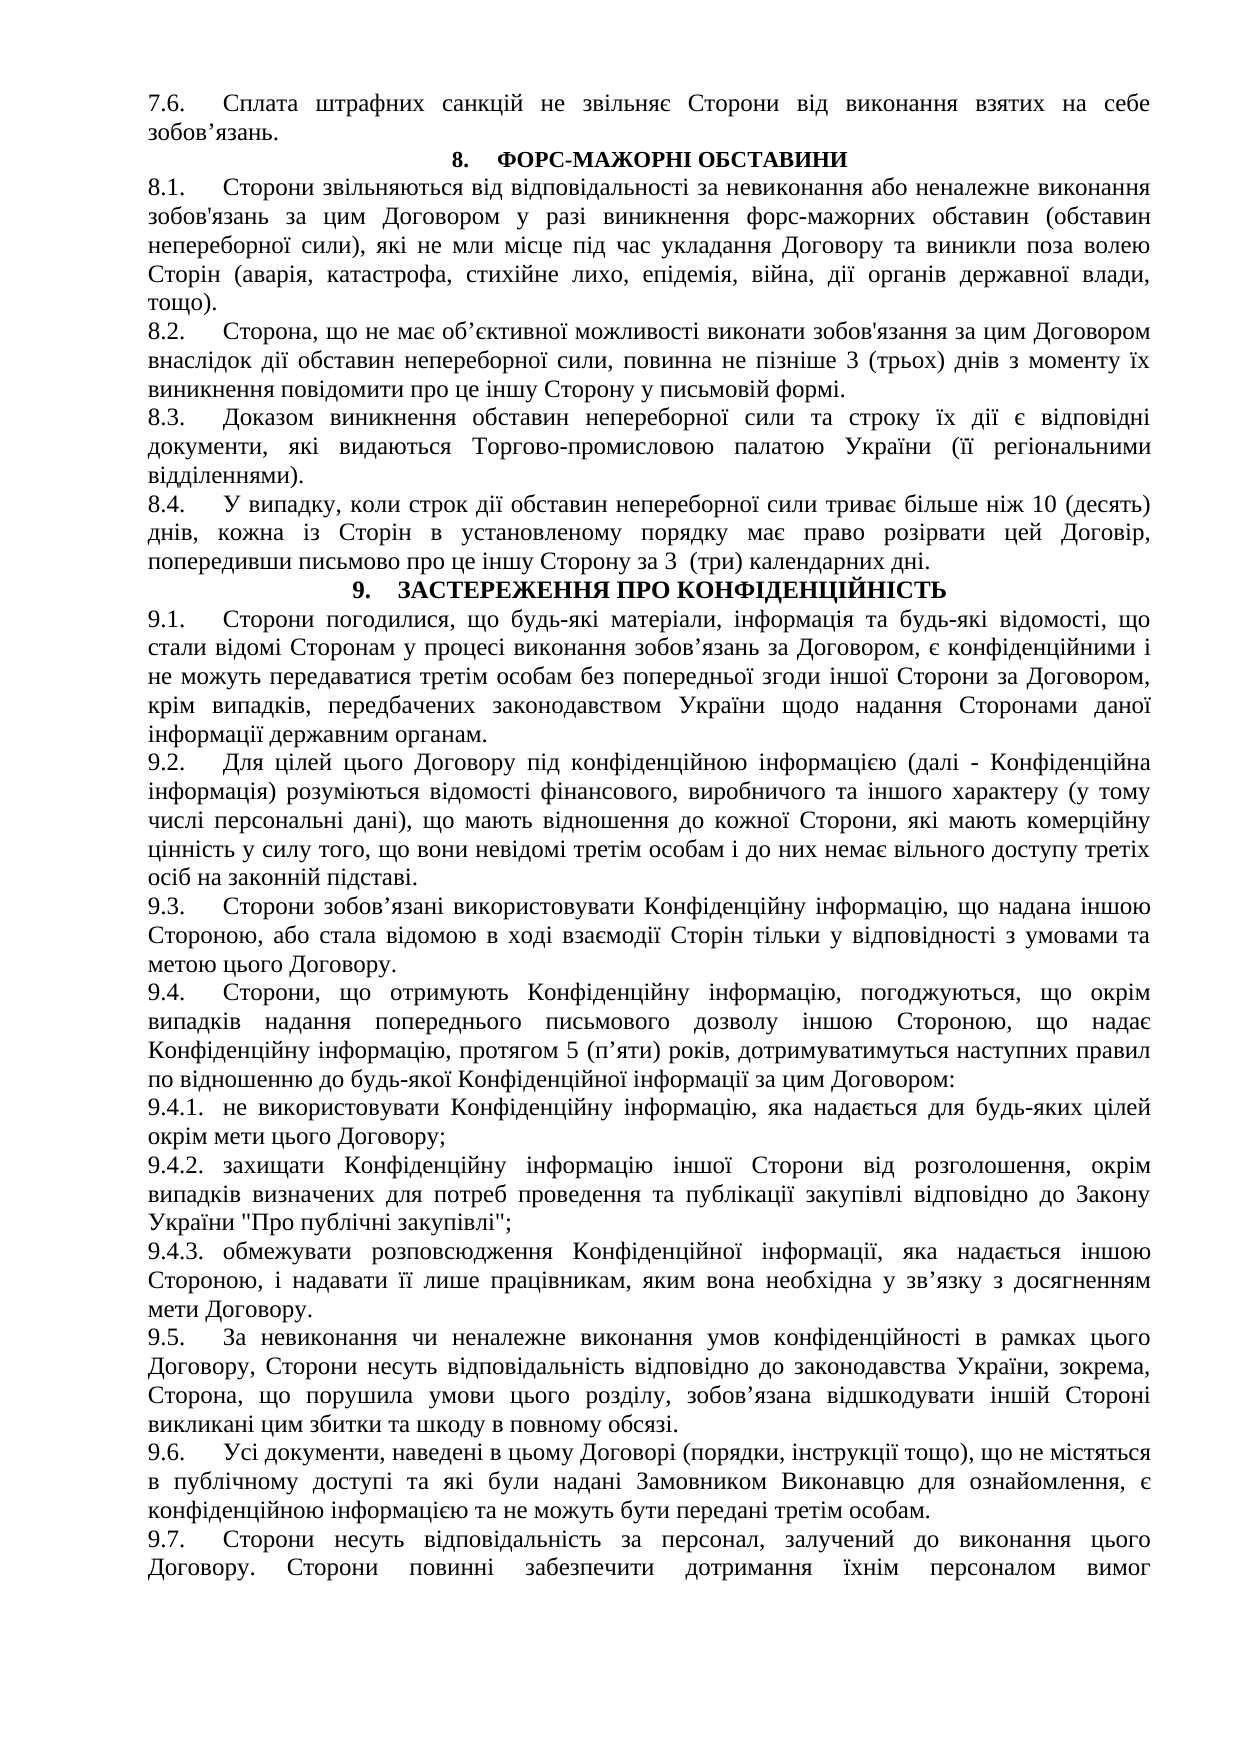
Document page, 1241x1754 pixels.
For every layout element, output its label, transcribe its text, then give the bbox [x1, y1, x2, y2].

list Доказом виникнення обставин непереборної сили та строку їх дії є відповідні документи, які видаються Торгово-промисловою палатою України (її регіональними відділеннями). [148, 402, 1152, 489]
list Усі документи, наведені в цьому Договорі (порядки, інструкції тощо), що не містяться в публічному доступі та які були надані Замовником Виконавцю для ознайомлення, є конфіденційною інформацією та не можуть бути передані третім особам. [148, 1437, 1152, 1524]
list За невиконання чи неналежне виконання умов конфіденційності в рамках цього Договору, Сторони несуть відповідальність відповідно до законодавства України, зокрема, Сторона, що порушила умови цього розділу, зобов’язана відшкодувати іншій Стороні викликані цим збитки та шкоду в повному обсязі. [148, 1322, 1152, 1437]
list Сторони звільняються від відповідальності за невиконання або неналежне виконання зобов'язань за цим Договором у разі виникнення форс-мажорних обставин (обставин непереборної сили), які не мли місце під час укладання Договору та виникли поза волею Сторін (аварія, катастрофа, стихійне лихо, епідемія, війна, дії органів державної влади, тощо). [148, 172, 1152, 316]
list Сплата штрафних санкцій не звільняє Сторони від виконання взятих на себе зобов’язань. [148, 88, 1152, 146]
list Сторони зобов’язані використовувати Конфіденційну інформацію, що надана іншою Стороною, або стала відомою в ході взаємодії Сторін тільки у відповідності з умовами та метою цього Договору. [148, 891, 1152, 977]
list У випадку, коли строк дії обставин непереборної сили триває більше ніж 10 (десять) днів, кожна із Сторін в установленому порядку має право розірвати цей Договір, попередивши письмово про це іншу Сторону за 3 (три) календарних дні. [148, 489, 1152, 575]
list Сторона, що не має об’єктивної можливості виконати зобов'язання за цим Договором внаслідок дії обставин непереборної сили, повинна не пізніше 3 (трьох) днів з моменту їх виникнення повідомити про це іншу Сторону у письмовій формі. [148, 316, 1152, 402]
list Для цілей цього Договору під конфіденційною інформацією (далі - Конфіденційна інформація) розуміються відомості фінансового, виробничого та іншого характеру (у тому числі персональні дані), що мають відношення до кожної Сторони, які мають комерційну цінність у силу того, що вони невідомі третім особам і до них немає вільного доступу третіх осіб на законній підставі. [148, 747, 1152, 891]
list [148, 1524, 1152, 1581]
list Сторони погодилися, що будь-які матеріали, інформація та будь-які відомості, що стали відомі Сторонам у процесі виконання зобов’язань за Договором, є конфіденційними і не можуть передаватися третім особам без попередньої згоди іншої Сторони за Договором, крім випадків, передбачених законодавством України щодо надання Сторонами даної інформації державним органам. [148, 604, 1152, 747]
list не використовувати Конфіденційну інформацію, яка надається для будь-яких цілей окрім мети цього Договору; [148, 1092, 1152, 1150]
list захищати Конфіденційну інформацію іншої Сторони від розголошення, окрім випадків визначених для потреб проведення та публікації закупівлі відповідно до Закону України "Про публічні закупівлі"; [148, 1150, 1152, 1236]
list обмежувати розповсюдження Конфіденційної інформації, яка надається іншою Стороною, і надавати її лише працівникам, яким вона необхідна у зв’язку з досягненням мети Договору. [148, 1236, 1152, 1322]
list Сторони, що отримують Конфіденційну інформацію, погоджуються, що окрім випадків надання попереднього письмового дозволу іншою Стороною, що надає Конфіденційну інформацію, протягом 5 (п’яти) років, дотримуватимуться наступних правил по відношенню до будь-якої Конфіденційної інформації за цим Договором: [148, 977, 1152, 1092]
list ЗАСТЕРЕЖЕННЯ ПРО КОНФІДЕНЦІЙНІСТЬ [148, 575, 1152, 604]
list ФОРС-МАЖОРНІ ОБСТАВИНИ [148, 146, 1152, 172]
